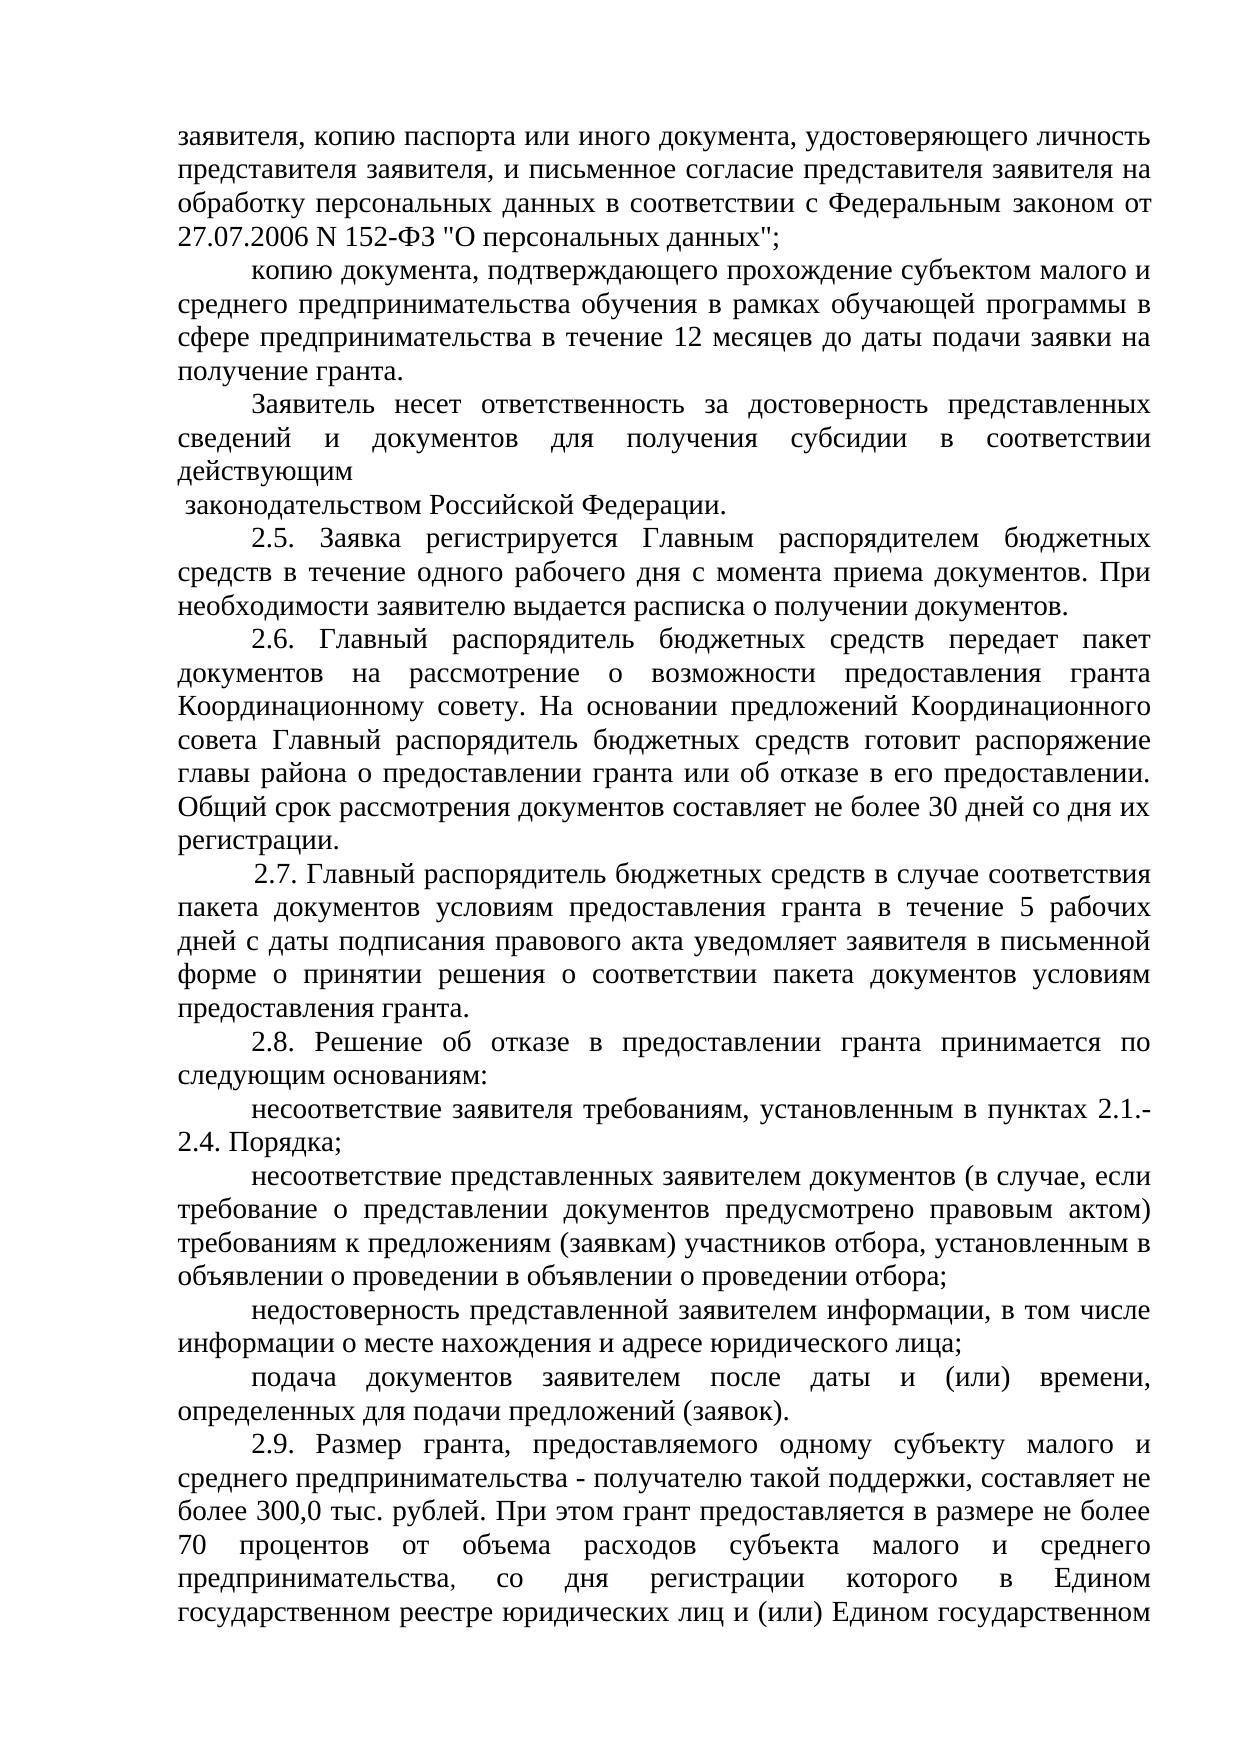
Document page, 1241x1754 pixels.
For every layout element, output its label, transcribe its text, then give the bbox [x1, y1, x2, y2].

text недостоверность представленной заявителем информации, в том числе информации о месте нахождения и адресе юридического лица; [177, 1292, 1152, 1359]
text несоответствие заявителя требованиям, установленным в пунктах 2.1.-2.4. Порядка; [177, 1091, 1152, 1158]
text законодательством Российской Федерации. [177, 487, 1152, 521]
text 2.5. Заявка регистрируется Главным распорядителем бюджетных средств в течение одного рабочего дня с момента приема документов. При необходимости заявителю выдается расписка о получении документов. [177, 521, 1152, 621]
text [177, 1426, 1152, 1627]
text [177, 118, 1152, 252]
text несоответствие представленных заявителем документов (в случае, если требование о представлении документов предусмотрено правовым актом) требованиям к предложениям (заявкам) участников отбора, установленным в объявлении о проведении в объявлении о проведении отбора; [177, 1158, 1152, 1292]
text 2.8. Решение об отказе в предоставлении гранта принимается по следующим основаниям: [177, 1024, 1152, 1091]
text 2.7. Главный распорядитель бюджетных средств в случае соответствия пакета документов условиям предоставления гранта в течение 5 рабочих дней с даты подписания правового акта уведомляет заявителя в письменной форме о принятии решения о соответствии пакета документов условиям предоставления гранта. [177, 856, 1152, 1024]
subtitle копию документа, подтверждающего прохождение субъектом малого и среднего предпринимательства обучения в рамках обучающей программы в сфере предпринимательства в течение 12 месяцев до даты подачи заявки на получение гранта. [177, 252, 1152, 386]
text подача документов заявителем после даты и (или) времени, определенных для подачи предложений (заявок). [177, 1359, 1152, 1426]
text 2.6. Главный распорядитель бюджетных средств передает пакет документов на рассмотрение о возможности предоставления гранта Координационному совету. На основании предложений Координационного совета Главный распорядитель бюджетных средств готовит распоряжение главы района о предоставлении гранта или об отказе в его предоставлении. Общий срок рассмотрения документов составляет не более 30 дней со дня их регистрации. [177, 621, 1152, 856]
subtitle Заявитель несет ответственность за достоверность представленных сведений и документов для получения субсидии в соответствии действующим [177, 386, 1152, 487]
